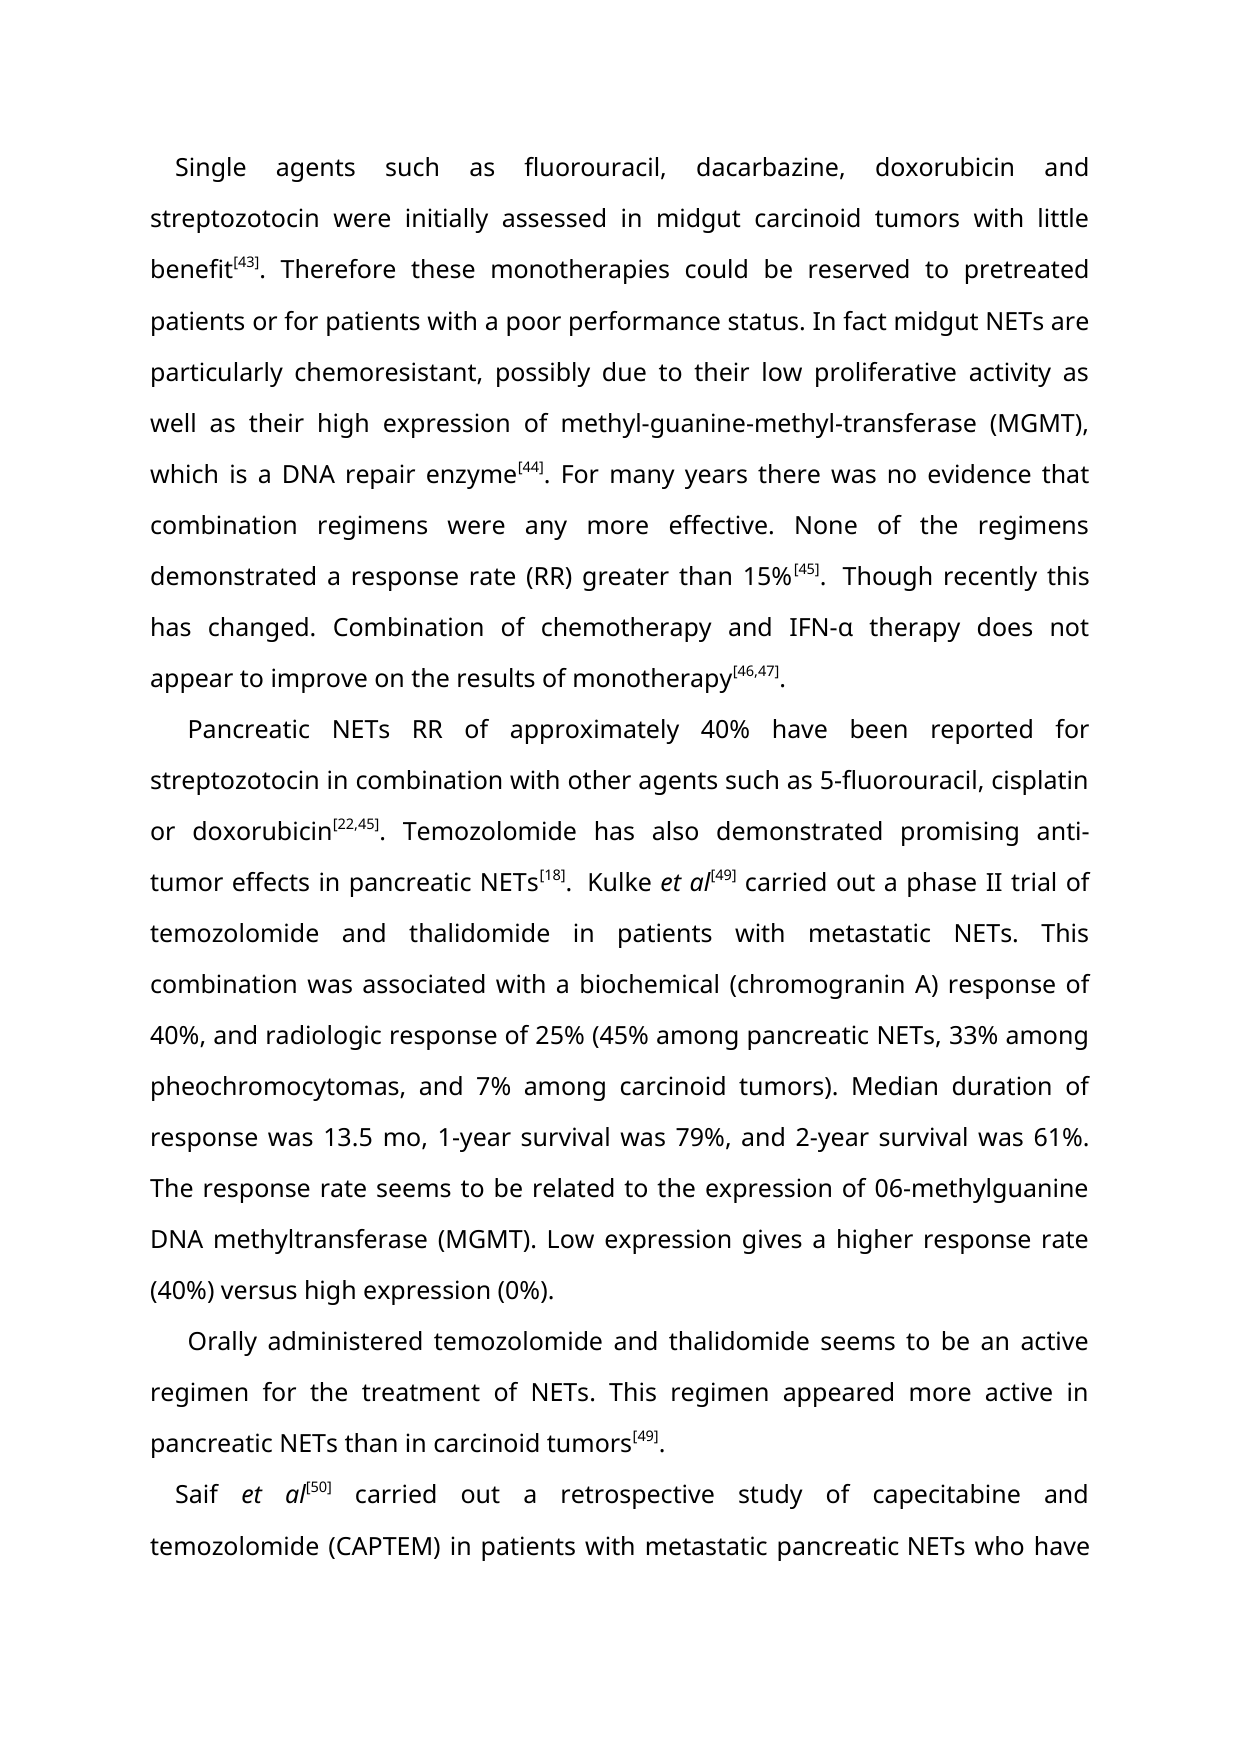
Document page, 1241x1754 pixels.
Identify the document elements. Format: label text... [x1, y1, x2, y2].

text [150, 1477, 1090, 1562]
text Orally administered temozolomide and thalidomide seems to be an active regimen for the treatment of NETs. This regimen appeared more active in pancreatic NETs than in carcinoid tumors[49]. [150, 1324, 1090, 1460]
text Pancreatic NETs RR of approximately 40% have been reported for streptozotocin in combination with other agents such as 5-fluorouracil, cisplatin or doxorubicin[22,45]. Temozolomide has also demonstrated promising anti-tumor effects in pancreatic NETs[18]. Kulke et al[49] carried out a phase II trial of temozolomide and thalidomide in patients with metastatic NETs. This combination was associated with a biochemical (chromogranin A) response of 40%, and radiologic response of 25% (45% among pancreatic NETs, 33% among pheochromocytomas, and 7% among carcinoid tumors). Median duration of response was 13.5 mo, 1-year survival was 79%, and 2-year survival was 61%. The response rate seems to be related to the expression of 06-methylguanine DNA methyltransferase (MGMT). Low expression gives a higher response rate (40%) versus high expression (0%). [150, 711, 1090, 1307]
text Single agents such as fluorouracil, dacarbazine, doxorubicin and streptozotocin were initially assessed in midgut carcinoid tumors with little benefit[43]. Therefore these monotherapies could be reserved to pretreated patients or for patients with a poor performance status. In fact midgut NETs are particularly chemoresistant, possibly due to their low proliferative activity as well as their high expression of methyl-guanine-methyl-transferase (MGMT), which is a DNA repair enzyme[44]. For many years there was no evidence that combination regimens were any more effective. None of the regimens demonstrated a response rate (RR) greater than 15%[45]. Though recently this has changed. Combination of chemotherapy and IFN-α therapy does not appear to improve on the results of monotherapy[46,47]. [150, 150, 1090, 694]
